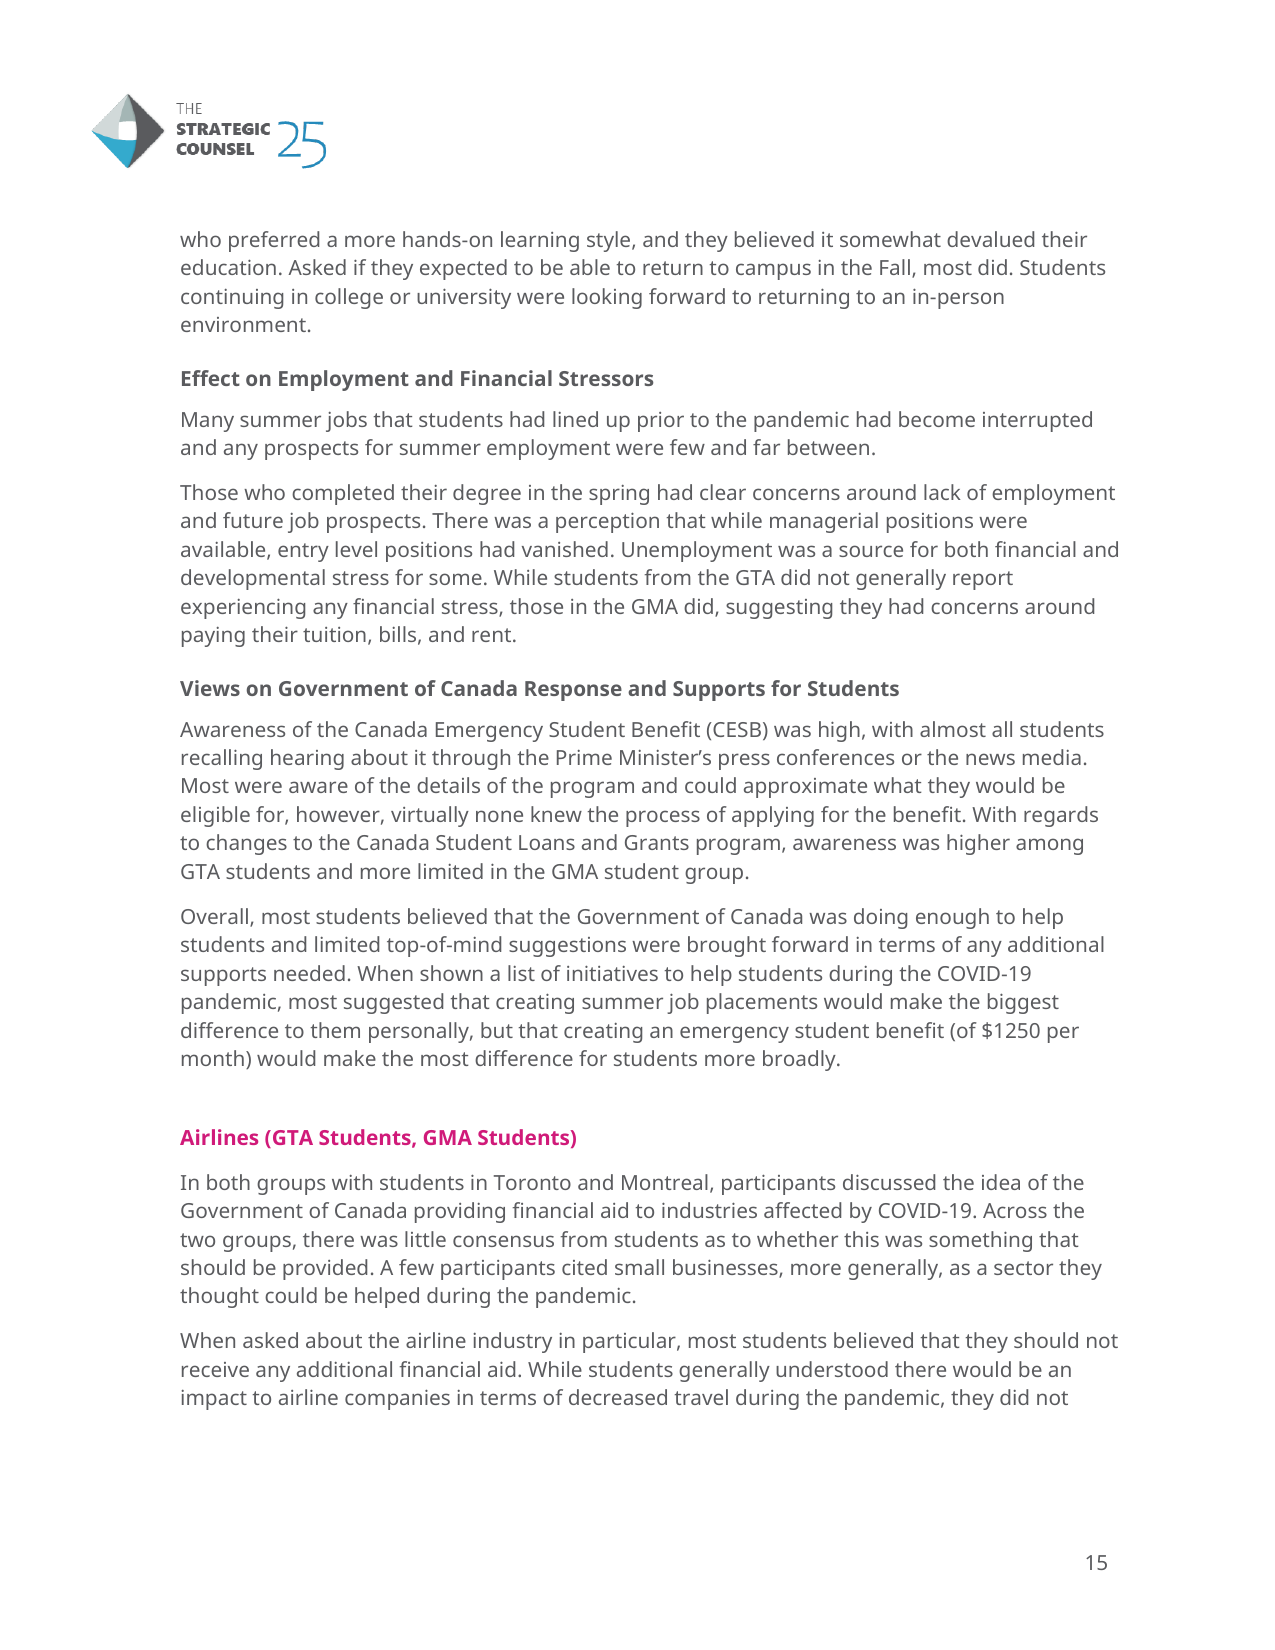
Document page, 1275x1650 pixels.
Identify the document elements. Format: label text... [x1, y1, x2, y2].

subtitle Airlines (GTA Students, GMA Students) [180, 1123, 1126, 1151]
text Overall, most students believed that the Government of Canada was doing enough to help students and limited top-of-mind suggestions were brought forward in terms of any additional supports needed. When shown a list of initiatives to help students during the COVID-19 pandemic, most suggested that creating summer job placements would make the biggest difference to them personally, but that creating an emergency student benefit (of $1250 per month) would make the most difference for students more broadly. [180, 902, 1125, 1073]
text Those who completed their degree in the spring had clear concerns around lack of employment and future job prospects. There was a perception that while managerial positions were available, entry level positions had vanished. Unemployment was a source for both financial and developmental stress for some. While students from the GTA did not generally report experiencing any financial stress, those in the GMA did, suggesting they had concerns around paying their tuition, bills, and rent. [180, 478, 1125, 649]
subtitle Effect on Employment and Financial Stressors [180, 364, 1125, 392]
text Awareness of the Canada Emergency Student Benefit (CESB) was high, with almost all students recalling hearing about it through the Prime Minister’s press conferences or the news media. Most were aware of the details of the program and could approximate what they would be eligible for, however, virtually none knew the process of applying for the benefit. With regards to changes to the Canada Student Loans and Grants program, awareness was higher among GTA students and more limited in the GMA student group. [180, 715, 1125, 885]
picture [91, 72, 445, 215]
subtitle Views on Government of Canada Response and Supports for Students [180, 674, 1125, 702]
text In both groups with students in Toronto and Montreal, participants discussed the idea of the Government of Canada providing financial aid to industries affected by COVID-19. Across the two groups, there was little consensus from students as to whether this was something that should be provided. A few participants cited small businesses, more generally, as a sector they thought could be helped during the pandemic. [180, 1168, 1125, 1310]
text Many summer jobs that students had lined up prior to the pandemic had become interrupted and any prospects for summer employment were few and far between. [180, 405, 1125, 462]
